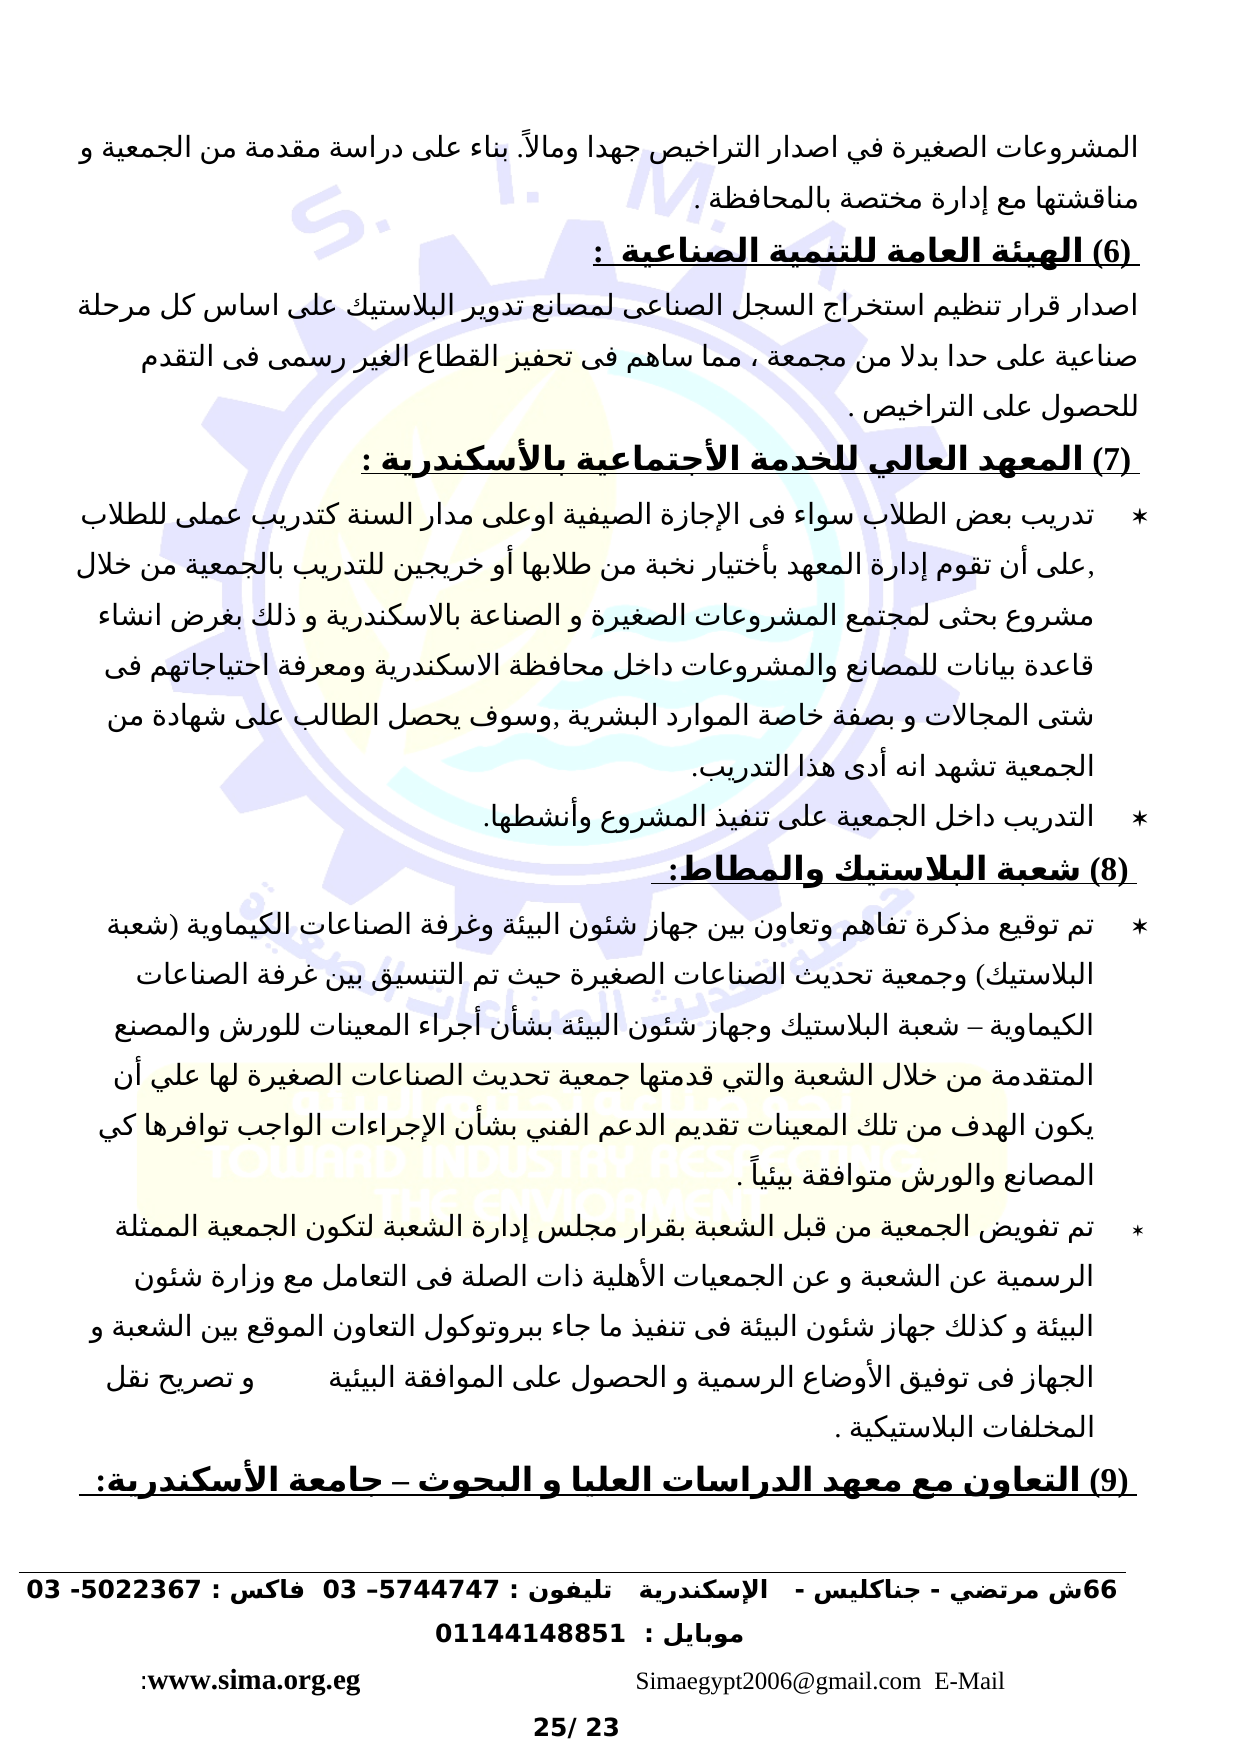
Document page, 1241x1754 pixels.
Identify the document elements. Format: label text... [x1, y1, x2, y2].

text (7) المعهد العالي للخدمة الأجتماعية بالأسكندرية : [75, 439, 1139, 478]
text اصدار قرار تنظيم استخراج السجل الصناعى لمصانع تدوير البلاستيك على اساس كل مرحلة صناعية على حدا بدلا من مجمعة ، مما ساهم فى تحفيز القطاع الغير رسمى فى التقدم للحصول على التراخيص . [75, 288, 1139, 423]
list تم تفويض الجمعية من قبل الشعبة بقرار مجلس إدارة الشعبة لتكون الجمعية الممثلة الرسمية عن الشعبة و عن الجمعيات الأهلية ذات الصلة فى التعامل مع وزارة شئون البيئة و كذلك جهاز شئون البيئة فى تنفيذ ما جاء ببروتوكول التعاون الموقع بين الشعبة و الجهاز فى توفيق الأوضاع الرسمية و الحصول على الموافقة البيئية و تصريح نقل المخلفات البلاستيكية . [75, 1209, 1133, 1444]
list تدريب بعض الطلاب سواء فى الإجازة الصيفية اوعلى مدار السنة كتدريب عملى للطلاب ,على أن تقوم إدارة المعهد بأختيار نخبة من طلابها أو خريجين للتدريب بالجمعية من خلال مشروع بحثى لمجتمع المشروعات الصغيرة و الصناعة بالاسكندرية و ذلك بغرض انشاء قاعدة بيانات للمصانع والمشروعات داخل محافظة الاسكندرية ومعرفة احتياجاتهم فى شتى المجالات و بصفة خاصة الموارد البشرية ,وسوف يحصل الطالب على شهادة من الجمعية تشهد انه أدى هذا التدريب. [75, 497, 1133, 782]
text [75, 130, 1139, 214]
text (9) التعاون مع معهد الدراسات العليا و البحوث – جامعة الأسكندرية: [75, 1460, 1137, 1499]
list تم توقيع مذكرة تفاهم وتعاون بين جهاز شئون البيئة وغرفة الصناعات الكيماوية (شعبة البلاستيك) وجمعية تحديث الصناعات الصغيرة حيث تم التنسيق بين غرفة الصناعات الكيماوية – شعبة البلاستيك وجهاز شئون البيئة بشأن أجراء المعينات للورش والمصنع المتقدمة من خلال الشعبة والتي قدمتها جمعية تحديث الصناعات الصغيرة لها علي أن يكون الهدف من تلك المعينات تقديم الدعم الفني بشأن الإجراءات الواجب توافرها كي المصانع والورش متوافقة بيئياً . [75, 907, 1133, 1192]
text (8) شعبة البلاستيك والمطاط: [75, 849, 1137, 888]
text (6) الهيئة العامة للتنمية الصناعية : [75, 231, 1139, 269]
list التدريب داخل الجمعية على تنفيذ المشروع وأنشطها. [75, 799, 1133, 833]
